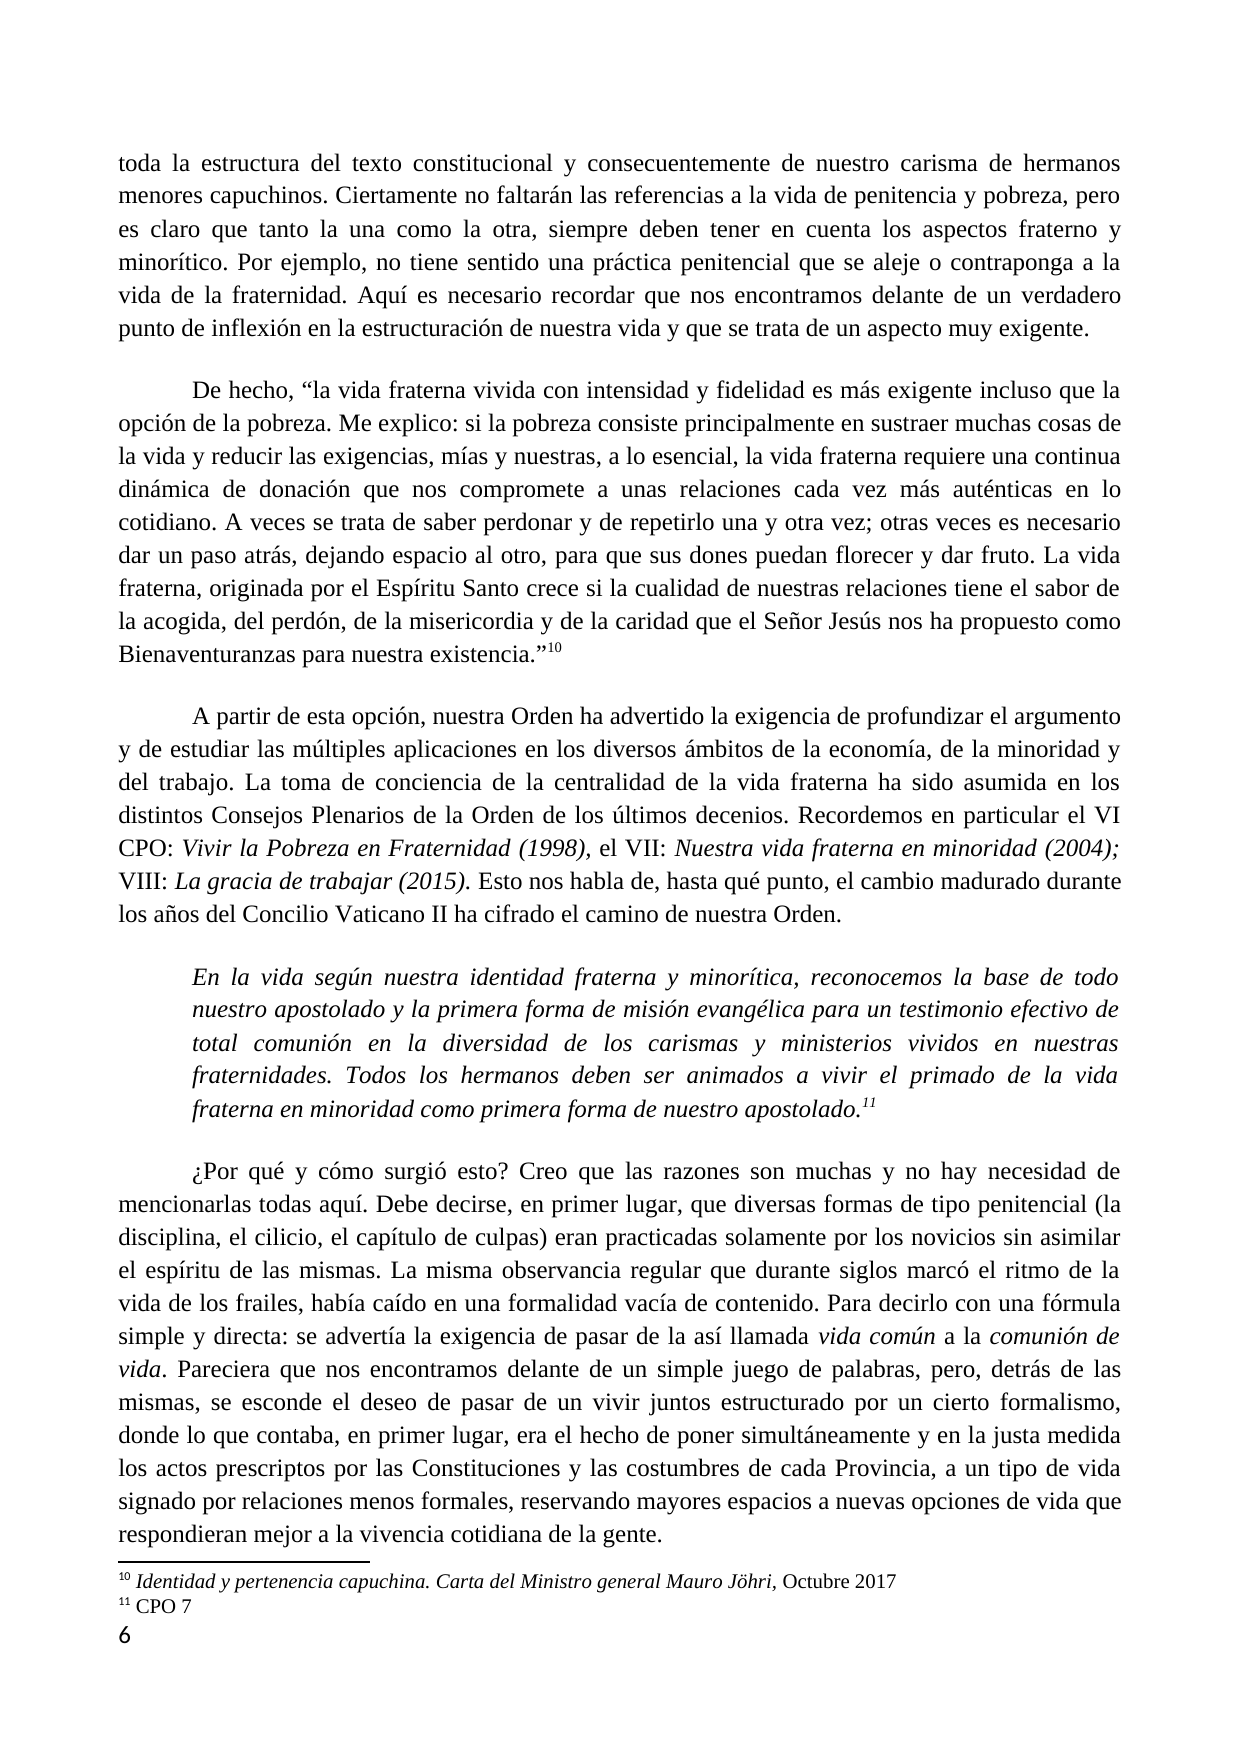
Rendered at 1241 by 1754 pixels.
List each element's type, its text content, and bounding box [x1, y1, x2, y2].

text ¿Por qué y cómo surgió esto? Creo que las razones son muchas y no hay necesidad de mencionarlas todas aquí. Debe decirse, en primer lugar, que diversas formas de tipo penitencial (la disciplina, el cilicio, el capítulo de culpas) eran practicadas solamente por los novicios sin asimilar el espíritu de las mismas. La misma observancia regular que durante siglos marcó el ritmo de la vida de los frailes, había caído en una formalidad vacía de contenido. Para decirlo con una fórmula simple y directa: se advertía la exigencia de pasar de la así llamada vida común a la comunión de vida. Pareciera que nos encontramos delante de un simple juego de palabras, pero, detrás de las mismas, se esconde el deseo de pasar de un vivir juntos estructurado por un cierto formalismo, donde lo que contaba, en primer lugar, era el hecho de poner simultáneamente y en la justa medida los actos prescriptos por las Constituciones y las costumbres de cada Provincia, a un tipo de vida signado por relaciones menos formales, reservando mayores espacios a nuevas opciones de vida que respondieran mejor a la vivencia cotidiana de la gente. [118, 1156, 1122, 1548]
text De hecho, “la vida fraterna vivida con intensidad y fidelidad es más exigente incluso que la opción de la pobreza. Me explico: si la pobreza consiste principalmente en sustraer muchas cosas de la vida y reducir las exigencias, mías y nuestras, a lo esencial, la vida fraterna requiere una continua dinámica de donación que nos compromete a unas relaciones cada vez más auténticas en lo cotidiano. A veces se trata de saber perdonar y de repetirlo una y otra vez; otras veces es necesario dar un paso atrás, dejando espacio al otro, para que sus dones puedan florecer y dar fruto. La vida fraterna, originada por el Espíritu Santo crece si la cualidad de nuestras relaciones tiene el sabor de la acogida, del perdón, de la misericordia y de la caridad que el Señor Jesús nos ha propuesto como Bienaventuranzas para nuestra existencia.” [118, 375, 1122, 668]
text En la vida según nuestra identidad fraterna y minorítica, reconocemos la base de todo nuestro apostolado y la primera forma de misión evangélica para un testimonio efectivo de total comunión en la diversidad de los carismas y ministerios vividos en nuestras fraternidades. Todos los hermanos deben ser animados a vivir el primado de la vida fraterna en minoridad como primera forma de nuestro apostolado. [192, 962, 1122, 1122]
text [118, 148, 1122, 341]
text A partir de esta opción, nuestra Orden ha advertido la exigencia de profundizar el argumento y de estudiar las múltiples aplicaciones en los diversos ámbitos de la economía, de la minoridad y del trabajo. La toma de conciencia de la centralidad de la vida fraterna ha sido asumida en los distintos Consejos Plenarios de la Orden de los últimos decenios. Recordemos en particular el VI CPO: Vivir la Pobreza en Fraternidad (1998), el VII: Nuestra vida fraterna en minoridad (2004); VIII: La gracia de trabajar (2015). Esto nos habla de, hasta qué punto, el cambio madurado durante los años del Concilio Vaticano II ha cifrado el camino de nuestra Orden. [118, 701, 1122, 928]
